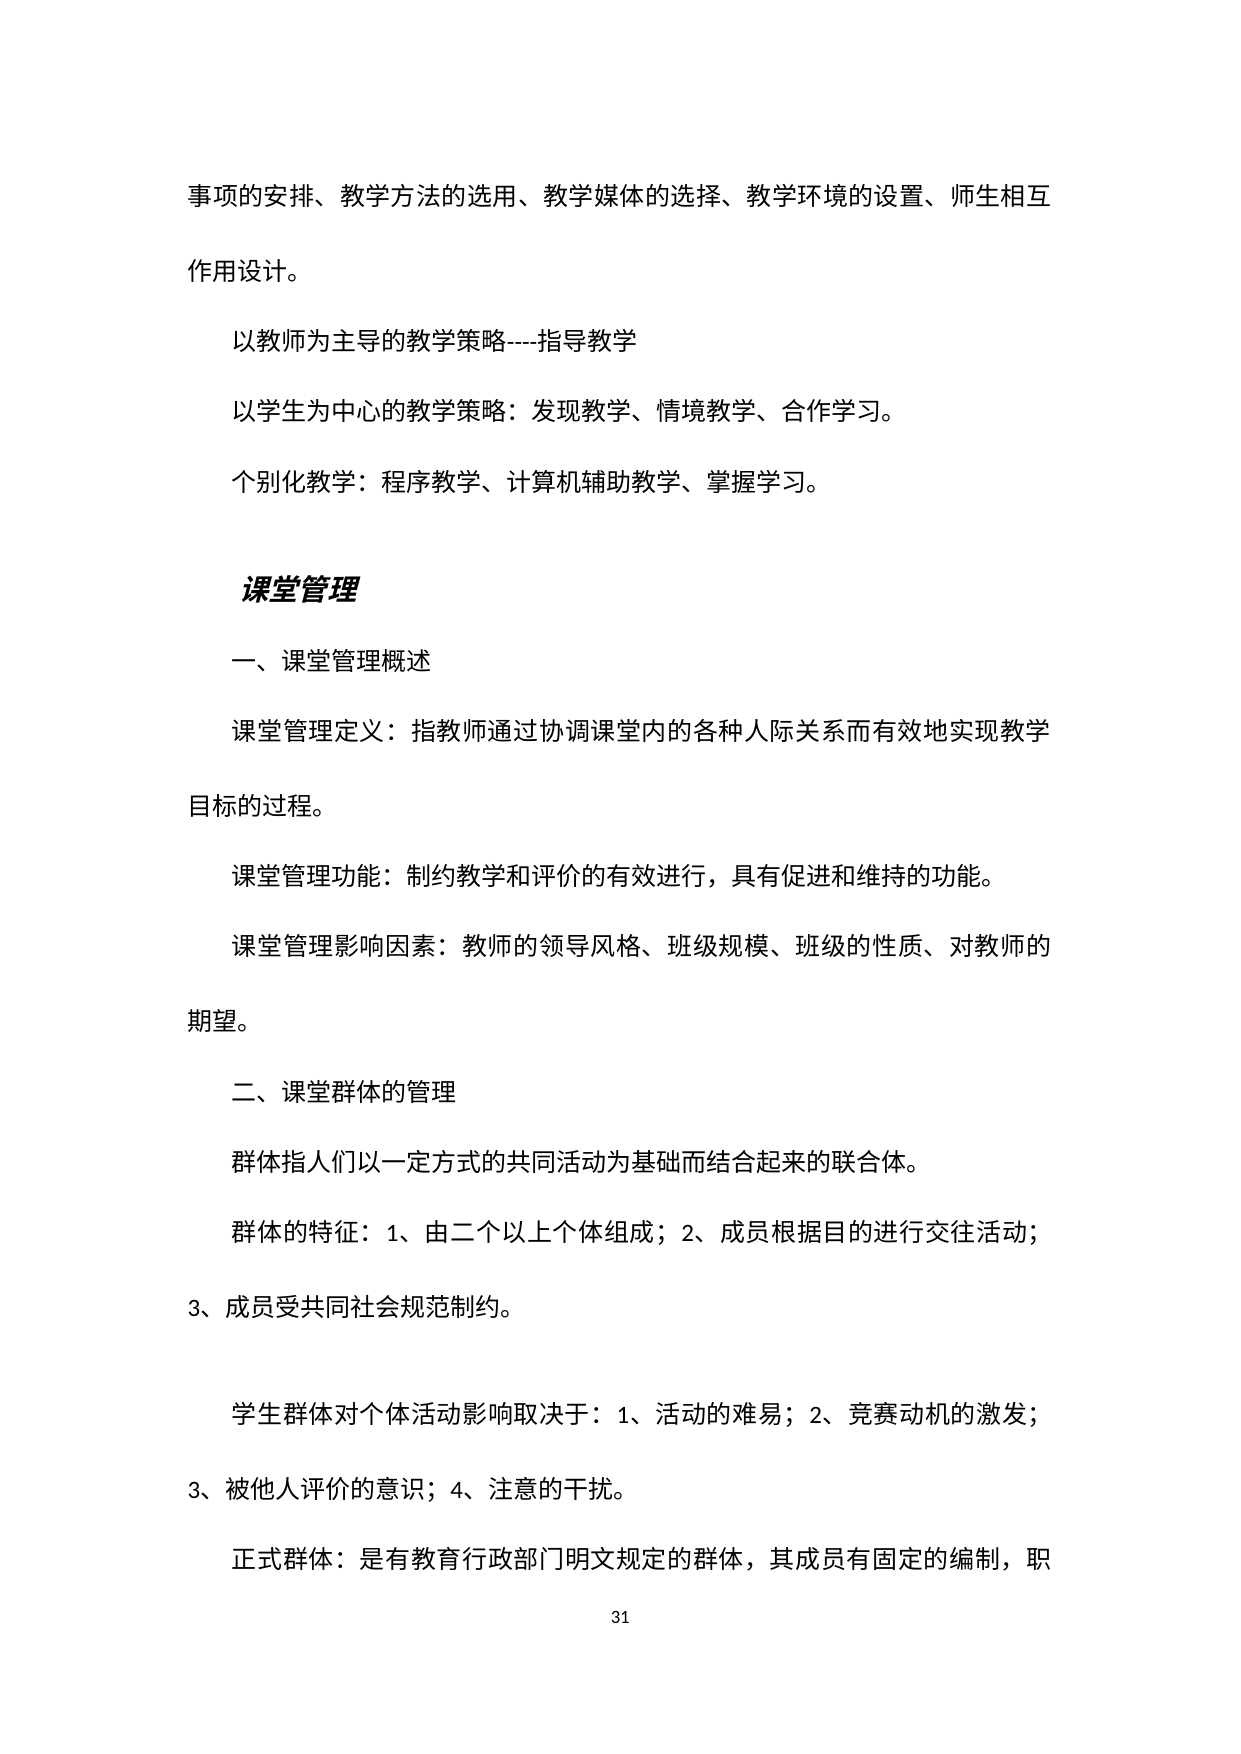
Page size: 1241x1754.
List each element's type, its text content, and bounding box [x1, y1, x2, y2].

text 学生群体对个体活动影响取决于：1、活动的难易；2、竞赛动机的激发；3、被他人评价的意识；4、注意的干扰。 [187, 1381, 1053, 1520]
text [187, 162, 1053, 302]
text 课堂管理功能：制约教学和评价的有效进行，具有促进和维持的功能。 [187, 842, 1053, 907]
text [187, 1526, 1053, 1591]
text 二、课堂群体的管理 [187, 1058, 1053, 1123]
text 一、课堂管理概述 [187, 627, 1053, 692]
text 个别化教学：程序教学、计算机辅助教学、掌握学习。 [187, 448, 1053, 513]
text 课堂管理定义：指教师通过协调课堂内的各种人际关系而有效地实现教学目标的过程。 [187, 697, 1053, 837]
text 课堂管理影响因素：教师的领导风格、班级规模、班级的性质、对教师的期望。 [187, 912, 1053, 1052]
text 群体的特征：1、由二个以上个体组成；2、成员根据目的进行交往活动；3、成员受共同社会规范制约。 [187, 1198, 1053, 1338]
text 以学生为中心的教学策略：发现教学、情境教学、合作学习。 [187, 377, 1053, 442]
text 群体指人们以一定方式的共同活动为基础而结合起来的联合体。 [187, 1128, 1053, 1193]
text 以教师为主导的教学策略----指导教学 [187, 307, 1053, 372]
text 课堂管理 [187, 555, 1053, 620]
